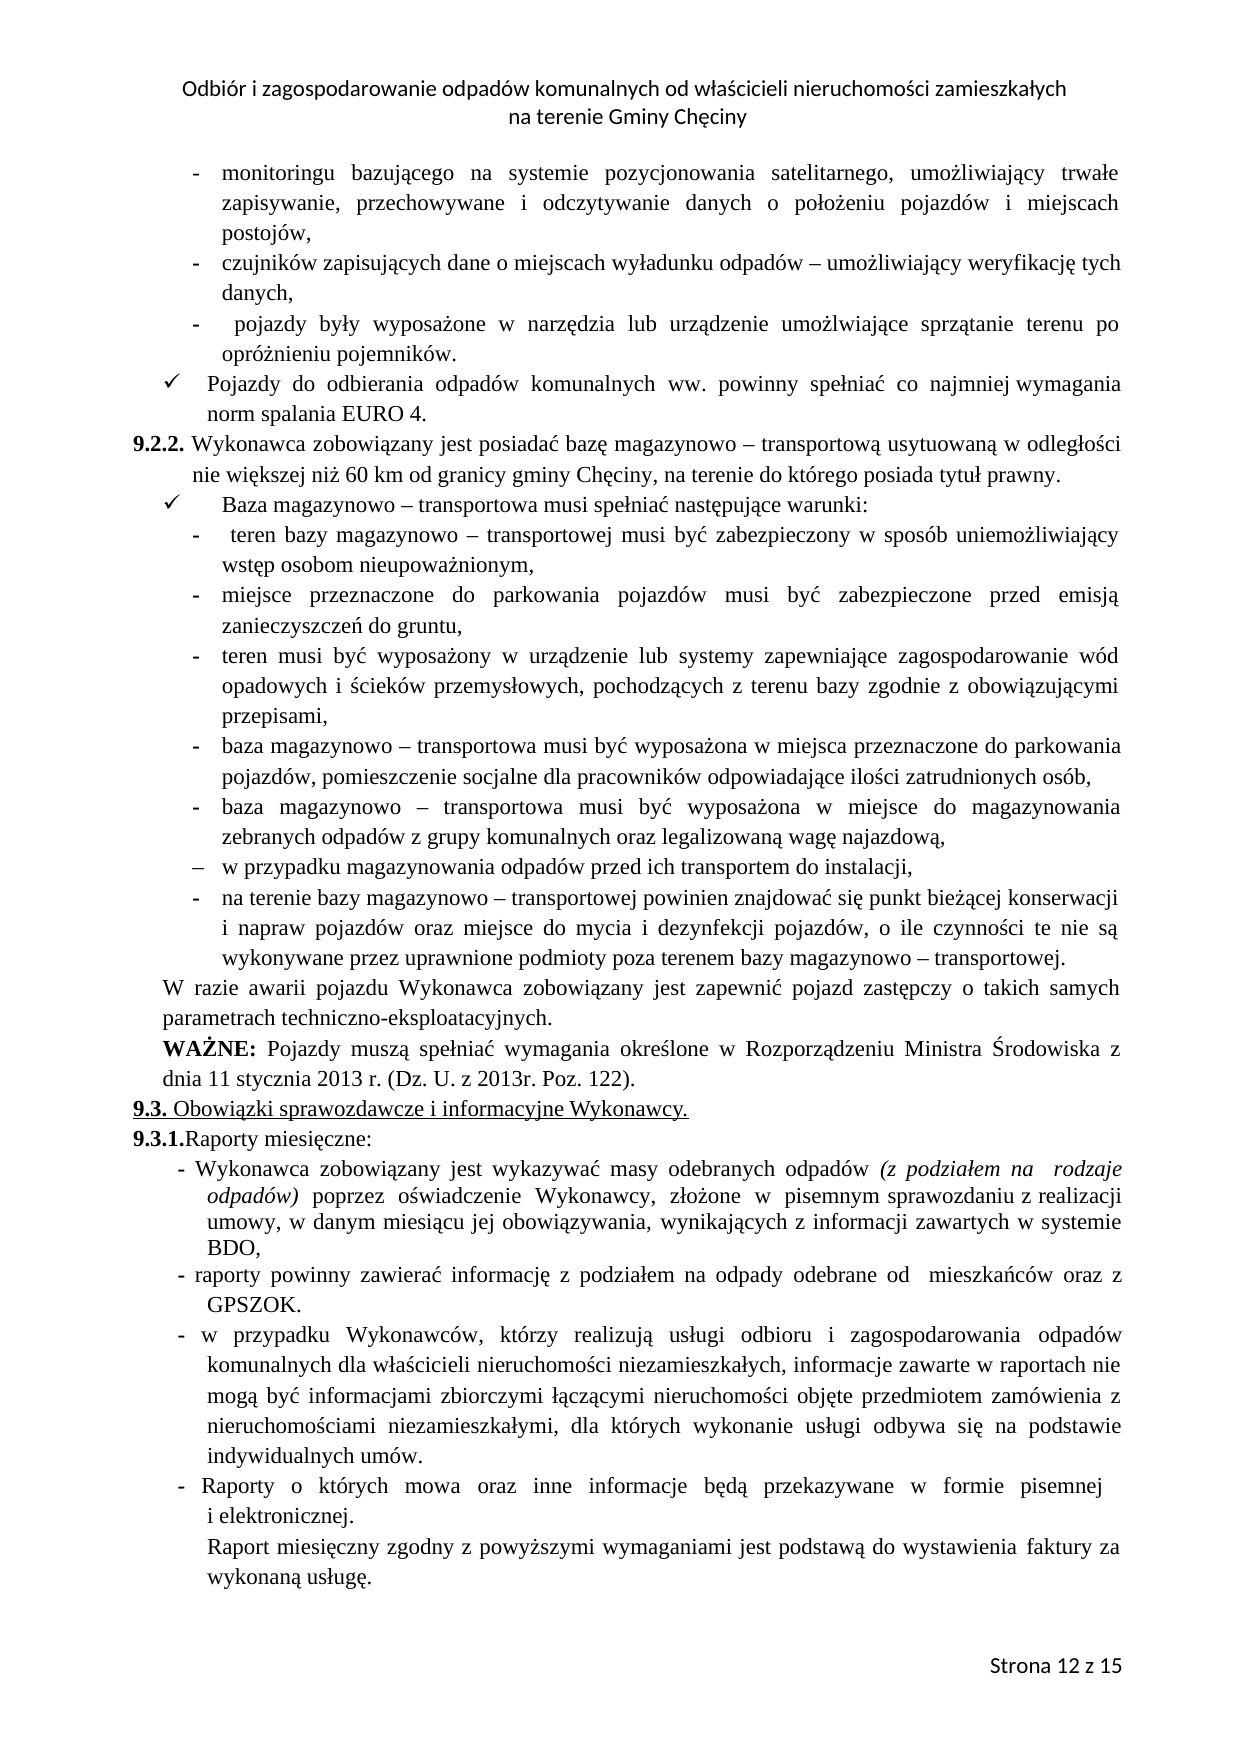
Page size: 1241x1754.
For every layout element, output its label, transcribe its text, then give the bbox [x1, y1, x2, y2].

text - teren bazy magazynowo – transportowej musi być zabezpieczony w sposób uniemożliwiający wstęp osobom nieupoważnionym, [192, 521, 1120, 578]
text 9.3.1.Raporty miesięczne: [133, 1125, 1122, 1152]
text - miejsce przeznaczone do parkowania pojazdów musi być zabezpieczone przed emisją zanieczyszczeń do gruntu, [192, 581, 1120, 638]
text - na terenie bazy magazynowo – transportowej powinien znajdować się punkt bieżącej konserwacji i napraw pojazdów oraz miejsce do mycia i dezynfekcji pojazdów, o ile czynności te nie są wykonywane przez uprawnione podmioty poza terenem bazy magazynowo – transportowej. [192, 883, 1120, 970]
text - monitoringu bazującego na systemie pozycjonowania satelitarnego, umożliwiający trwałe zapisywanie, przechowywane i odczytywanie danych o położeniu pojazdów i miejscach postojów, [192, 158, 1120, 245]
text - w przypadku Wykonawców, którzy realizują usługi odbioru i zagospodarowania odpadów komunalnych dla właścicieli nieruchomości niezamieszkałych, informacje zawarte w raportach nie mogą być informacjami zbiorczymi łączącymi nieruchomości objęte przedmiotem zamówienia z nieruchomościami niezamieszkałymi, dla których wykonanie usługi odbywa się na podstawie indywidualnych umów. [177, 1321, 1122, 1468]
text Raport miesięczny zgodny z powyższymi wymaganiami jest podstawą do wystawienia faktury za wykonaną usługę. [207, 1533, 1120, 1589]
text W razie awarii pojazdu Wykonawca zobowiązany jest zapewnić pojazd zastępczy o takich samych parametrach techniczno-eksploatacyjnych. [162, 974, 1122, 1031]
text - czujników zapisujących dane o miejscach wyładunku odpadów – umożliwiający weryfikację tych danych, [192, 249, 1122, 306]
text - Raporty o których mowa oraz inne informacje będą przekazywane w formie pisemnej i elektronicznej. [177, 1472, 1120, 1529]
list Pojazdy do odbierania odpadów komunalnych ww. powinny spełniać co najmniej wymagania norm spalania EURO 4. [162, 370, 1122, 427]
list Baza magazynowo – transportowa musi spełniać następujące warunki: [162, 491, 1122, 517]
text - baza magazynowo – transportowa musi być wyposażona w miejsce do magazynowania zebranych odpadów z grupy komunalnych oraz legalizowaną wagę najazdową, [192, 793, 1122, 849]
text 9.3. Obowiązki sprawozdawcze i informacyjne Wykonawcy. [133, 1095, 1122, 1121]
text - baza magazynowo – transportowa musi być wyposażona w miejsca przeznaczone do parkowania pojazdów, pomieszczenie socjalne dla pracowników odpowiadające ilości zatrudnionych osób, [192, 732, 1122, 789]
text - pojazdy były wyposażone w narzędzia lub urządzenie umożlwiające sprzątanie terenu po opróżnieniu pojemników. [192, 309, 1120, 366]
text - Wykonawca zobowiązany jest wykazywać masy odebranych odpadów (z podziałem na rodzaje odpadów) poprzez oświadczenie Wykonawcy, złożone w pisemnym sprawozdaniu z realizacji umowy, w danym miesiącu jej obowiązywania, wynikających z informacji zawartych w systemie BDO, [177, 1155, 1122, 1261]
text 9.2.2. Wykonawca zobowiązany jest posiadać bazę magazynowo – transportową usytuowaną w odległości nie większej niż 60 km od granicy gminy Chęciny, na terenie do którego posiada tytuł prawny. [133, 430, 1122, 487]
text - raporty powinny zawierać informację z podziałem na odpady odebrane od mieszkańców oraz z GPSZOK. [177, 1261, 1122, 1317]
text WAŻNE: Pojazdy muszą spełniać wymagania określone w Rozporządzeniu Ministra Środowiska z dnia 11 stycznia 2013 r. (Dz. U. z 2013r. Poz. 122). [162, 1034, 1122, 1091]
text - teren musi być wyposażony w urządzenie lub systemy zapewniające zagospodarowanie wód opadowych i ścieków przemysłowych, pochodzących z terenu bazy zgodnie z obowiązującymi przepisami, [192, 642, 1120, 729]
text – w przypadku magazynowania odpadów przed ich transportem do instalacji, [192, 853, 1122, 880]
